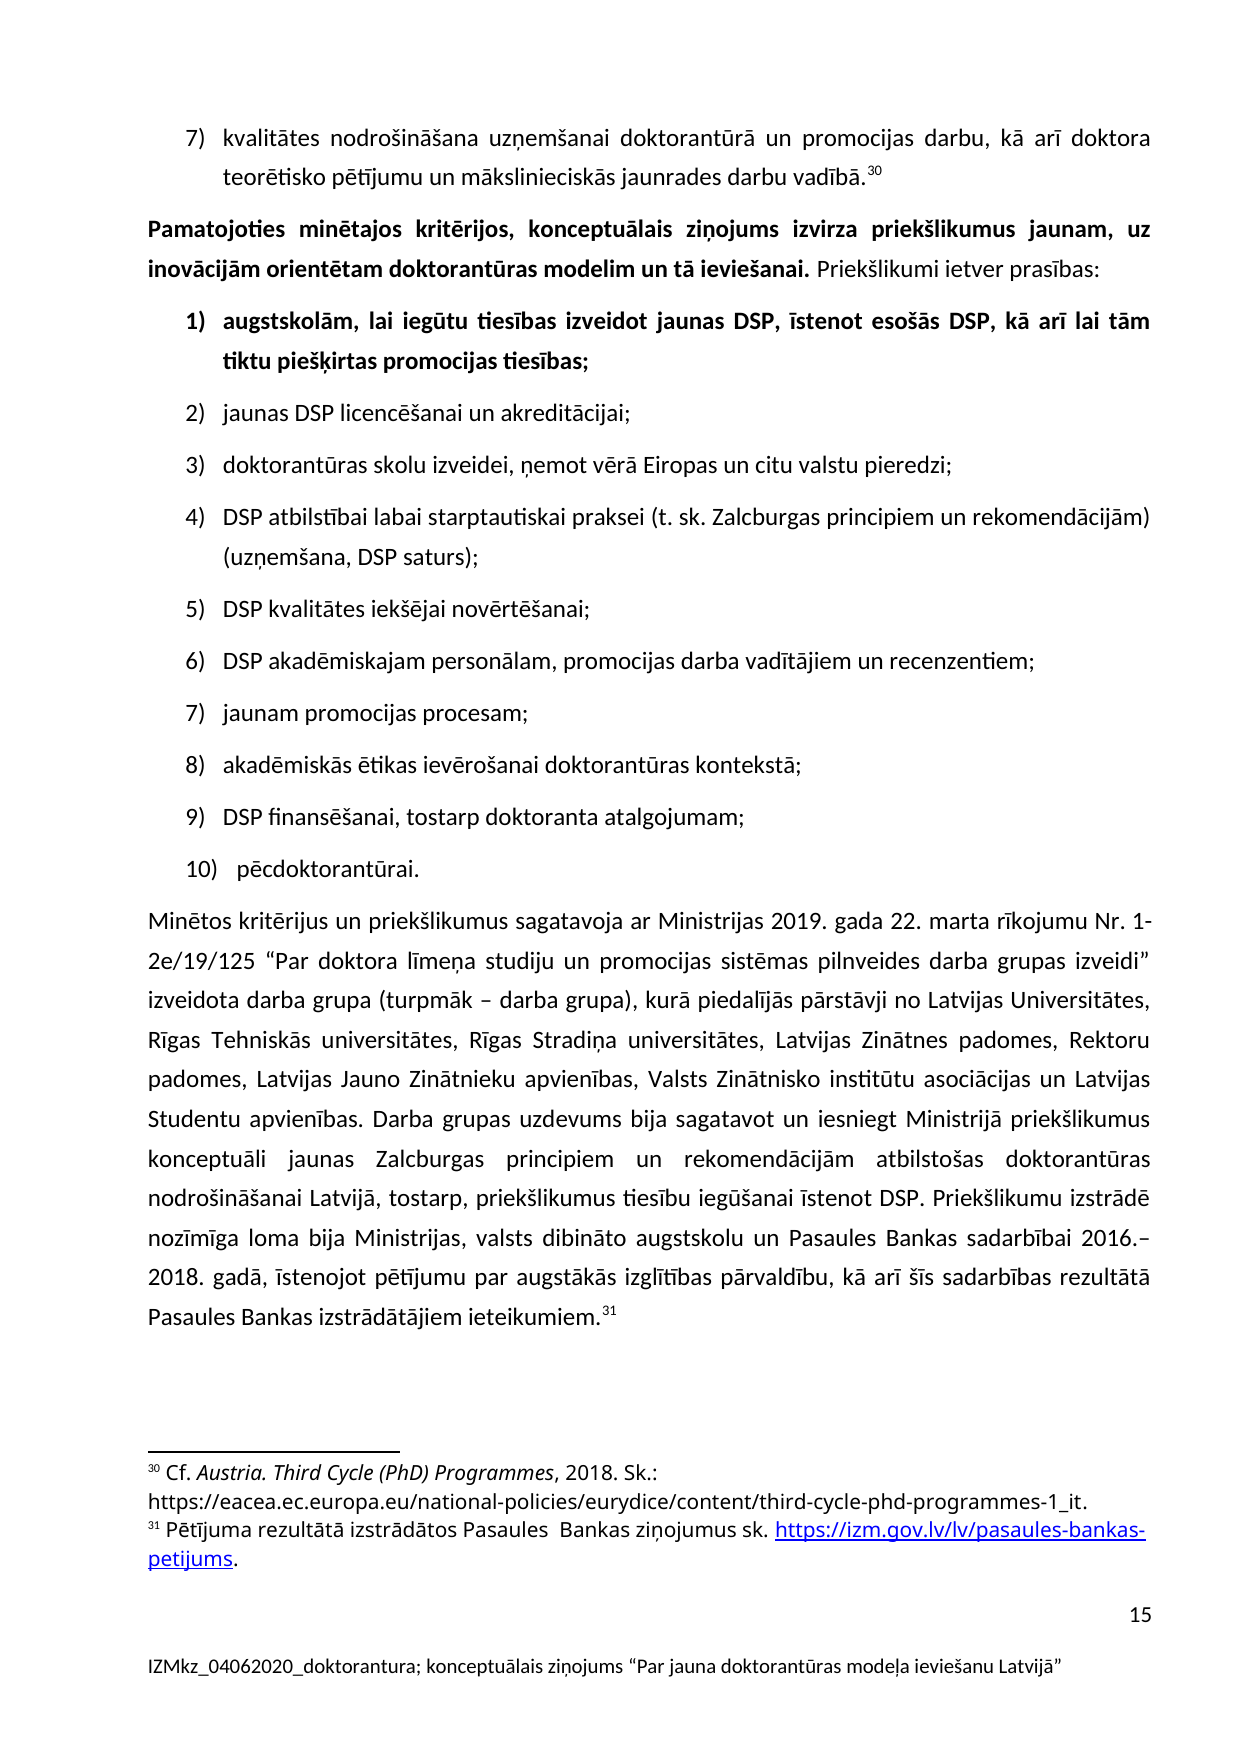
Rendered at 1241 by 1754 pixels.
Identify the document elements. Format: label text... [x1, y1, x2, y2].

list jaunam promocijas procesam; [185, 697, 1152, 727]
list DSP atbilstībai labai starptautiskai praksei (t. sk. Zalcburgas principiem un rekomendācijām) (uzņemšana, DSP saturs); [185, 501, 1152, 571]
text Minētos kritērijus un priekšlikumus sagatavoja ar Ministrijas 2019. gada 22. marta rīkojumu Nr. 1-2e/19/125 “Par doktora līmeņa studiju un promocijas sistēmas pilnveides darba grupas izveidi” izveidota darba grupa (turpmāk – darba grupa), kurā piedalījās pārstāvji no Latvijas Universitātes, Rīgas Tehniskās universitātes, Rīgas Stradiņa universitātes, Latvijas Zinātnes padomes, Rektoru padomes, Latvijas Jauno Zinātnieku apvienības, Valsts Zinātnisko institūtu asociācijas un Latvijas Studentu apvienības. Darba grupas uzdevums bija sagatavot un iesniegt Ministrijā priekšlikumus konceptuāli jaunas Zalcburgas principiem un rekomendācijām atbilstošas doktorantūras nodrošināšanai Latvijā, tostarp, priekšlikumus tiesību iegūšanai īstenot DSP. Priekšlikumu izstrādē nozīmīga loma bija Ministrijas, valsts dibināto augstskolu un Pasaules Bankas sadarbībai 2016.–2018. gadā, īstenojot pētījumu par augstākās izglītības pārvaldību, kā arī šīs sadarbības rezultātā Pasaules Bankas izstrādātājiem ieteikumiem. [148, 905, 1152, 1332]
list akadēmiskās ētikas ievērošanai doktorantūras kontekstā; [185, 749, 1152, 779]
list augstskolām, lai iegūtu tiesības izveidot jaunas DSP, īstenot esošās DSP, kā arī lai tām tiktu piešķirtas promocijas tiesības; [185, 305, 1152, 375]
list DSP kvalitātes iekšējai novērtēšanai; [185, 593, 1152, 623]
list kvalitātes nodrošināšana uzņemšanai doktorantūrā un promocijas darbu, kā arī doktora teorētisko pētījumu un mākslinieciskās jaunrades darbu vadībā. [185, 122, 1152, 192]
text Pamatojoties minētajos kritērijos, konceptuālais ziņojums izvirza priekšlikumus jaunam, uz inovācijām orientētam doktorantūras modelim un tā ieviešanai. Priekšlikumi ietver prasības: [148, 214, 1152, 284]
list pēcdoktorantūrai. [185, 853, 1152, 884]
list jaunas DSP licencēšanai un akreditācijai; [185, 397, 1152, 427]
list DSP finansēšanai, tostarp doktoranta atalgojumam; [185, 801, 1152, 832]
list DSP akadēmiskajam personālam, promocijas darba vadītājiem un recenzentiem; [185, 645, 1152, 675]
list doktorantūras skolu izveidei, ņemot vērā Eiropas un citu valstu pieredzi; [185, 449, 1152, 479]
